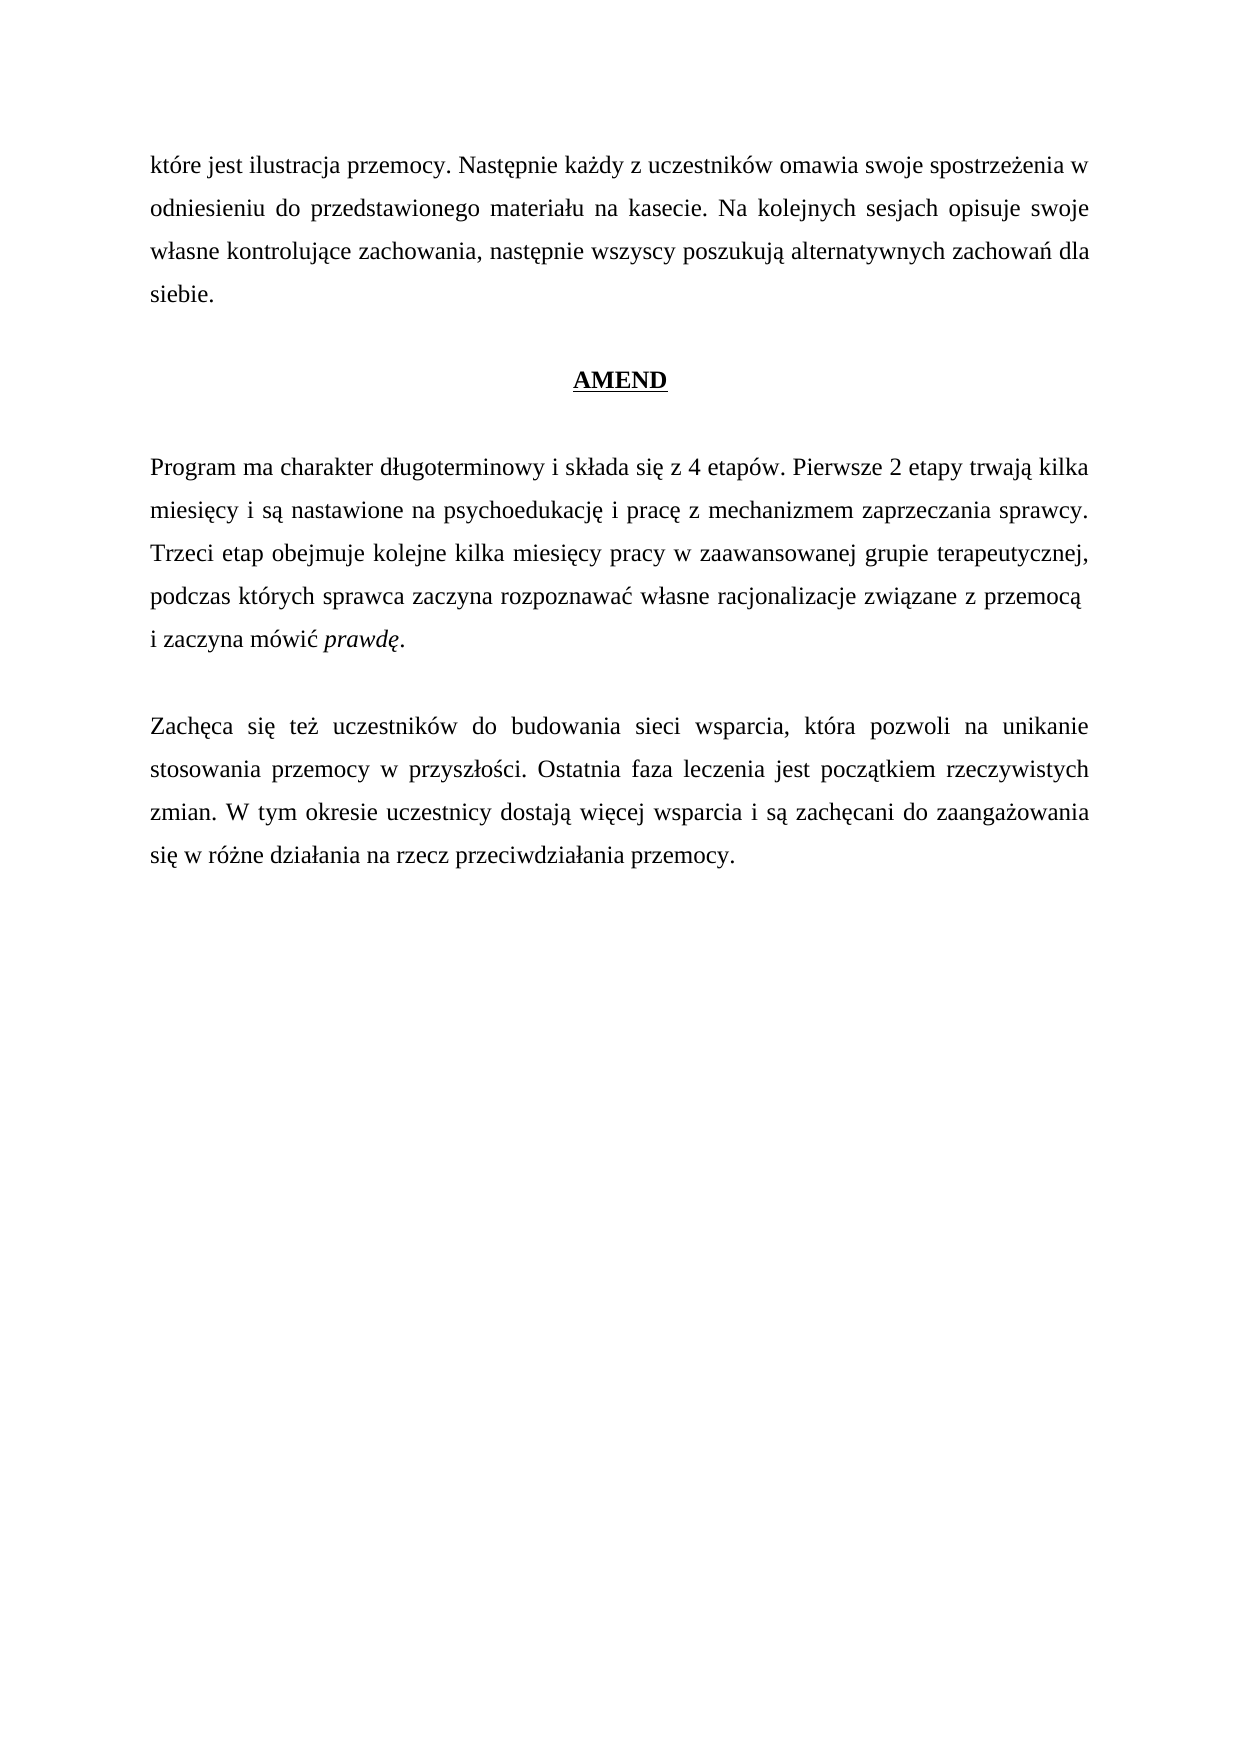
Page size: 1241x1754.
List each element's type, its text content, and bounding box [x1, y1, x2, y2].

text Program ma charakter długoterminowy i składa się z 4 etapów. Pierwsze 2 etapy trwają kilka miesięcy i są nastawione na psychoedukację i pracę z mechanizmem zaprzeczania sprawcy. Trzeci etap obejmuje kolejne kilka miesięcy pracy w zaawansowanej grupie terapeutycznej, podczas których sprawca zaczyna rozpoznawać własne racjonalizacje związane z przemocą i zaczyna mówić prawdę. [150, 452, 1090, 653]
text Zachęca się też uczestników do budowania sieci wsparcia, która pozwoli na unikanie stosowania przemocy w przyszłości. Ostatnia faza leczenia jest początkiem rzeczywistych zmian. W tym okresie uczestnicy dostają więcej wsparcia i są zachęcani do zaangażowania się w różne działania na rzecz przeciwdziałania przemocy. [150, 711, 1090, 869]
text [150, 150, 1090, 308]
text AMEND [150, 366, 1090, 394]
